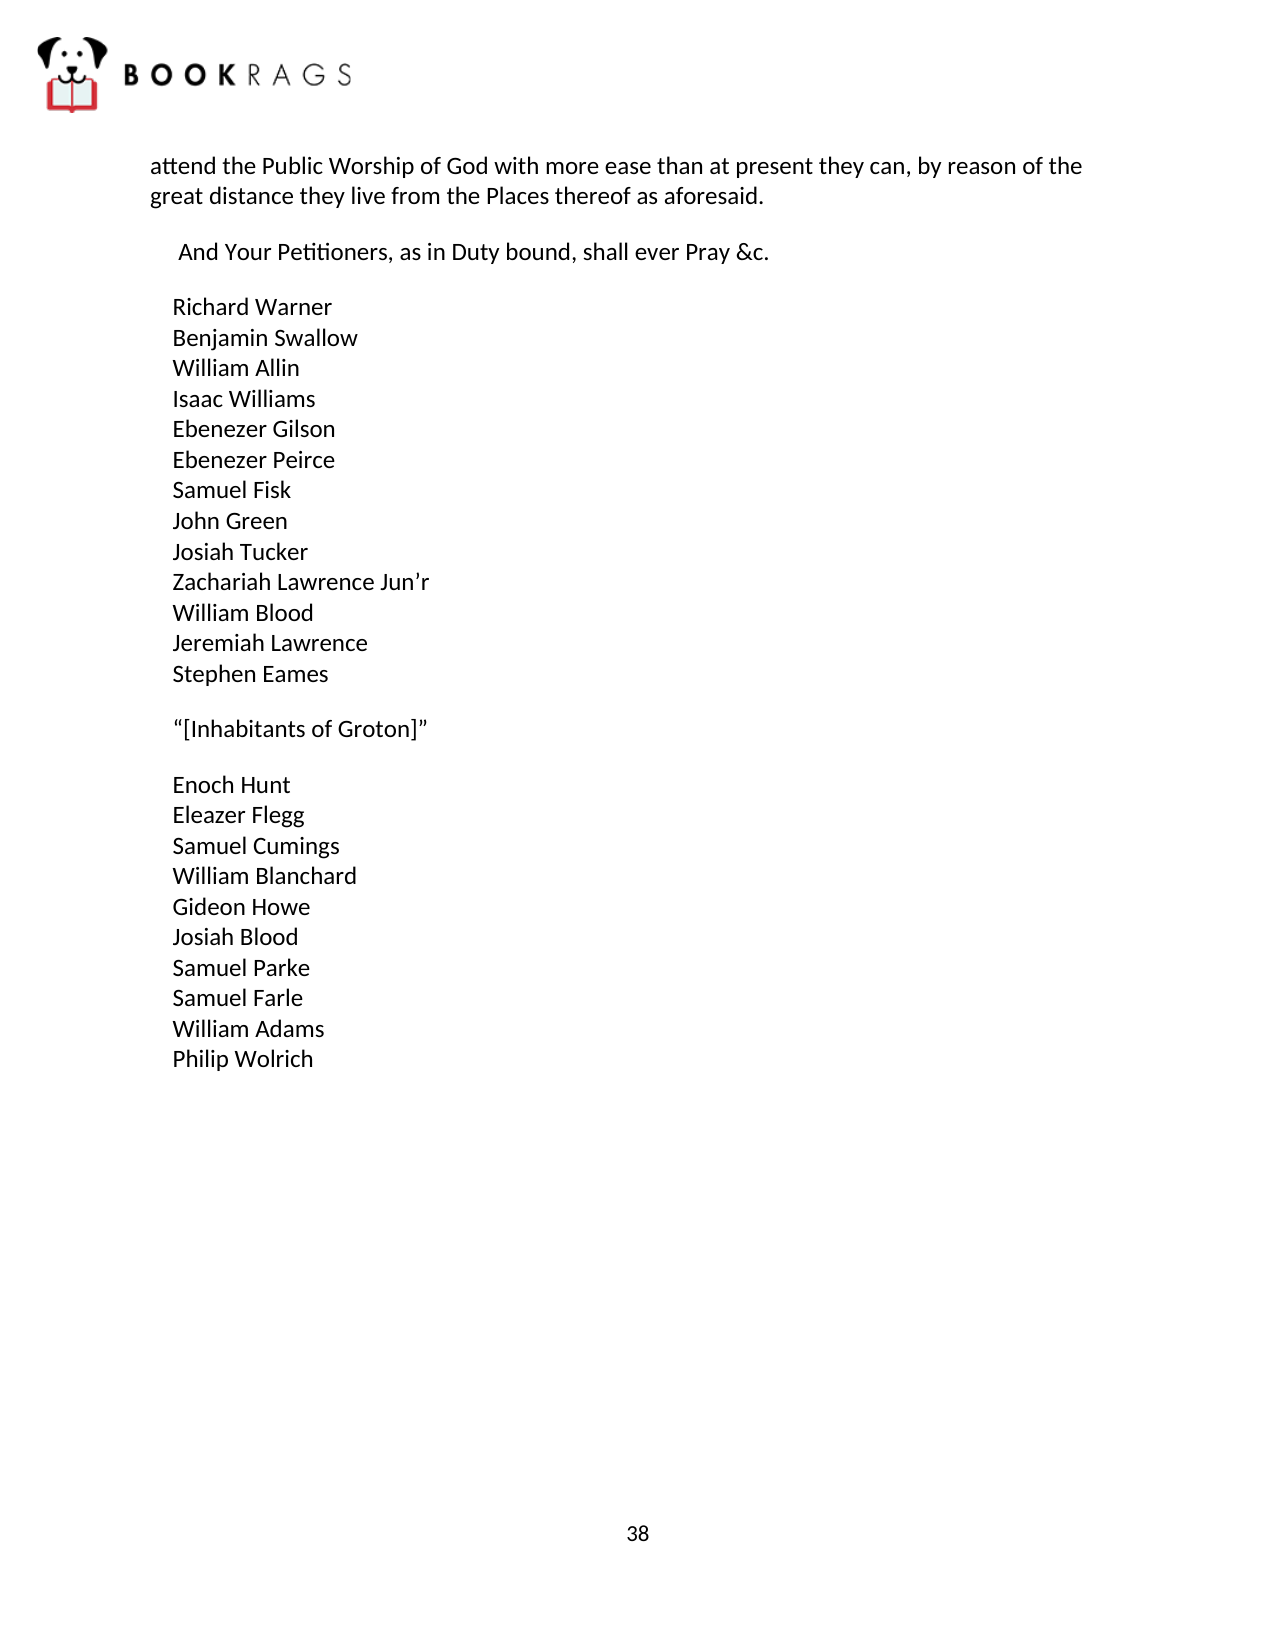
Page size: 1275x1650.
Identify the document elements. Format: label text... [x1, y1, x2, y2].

picture [37, 37, 351, 113]
text Richard Warner Benjamin Swallow William Allin Isaac Williams Ebenezer Gilson Ebenezer Peirce Samuel Fisk John Green Josiah Tucker Zachariah Lawrence Jun’r William Blood Jeremiah Lawrence Stephen Eames [150, 292, 1125, 688]
text And Your Petitioners, as in Duty bound, shall ever Pray &c. [150, 236, 1125, 267]
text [150, 150, 1125, 211]
text Enoch Hunt Eleazer Flegg Samuel Cumings William Blanchard Gideon Howe Josiah Blood Samuel Parke Samuel Farle William Adams Philip Wolrich [150, 769, 1125, 1074]
text “[Inhabitants of Groton]” [150, 713, 1125, 744]
